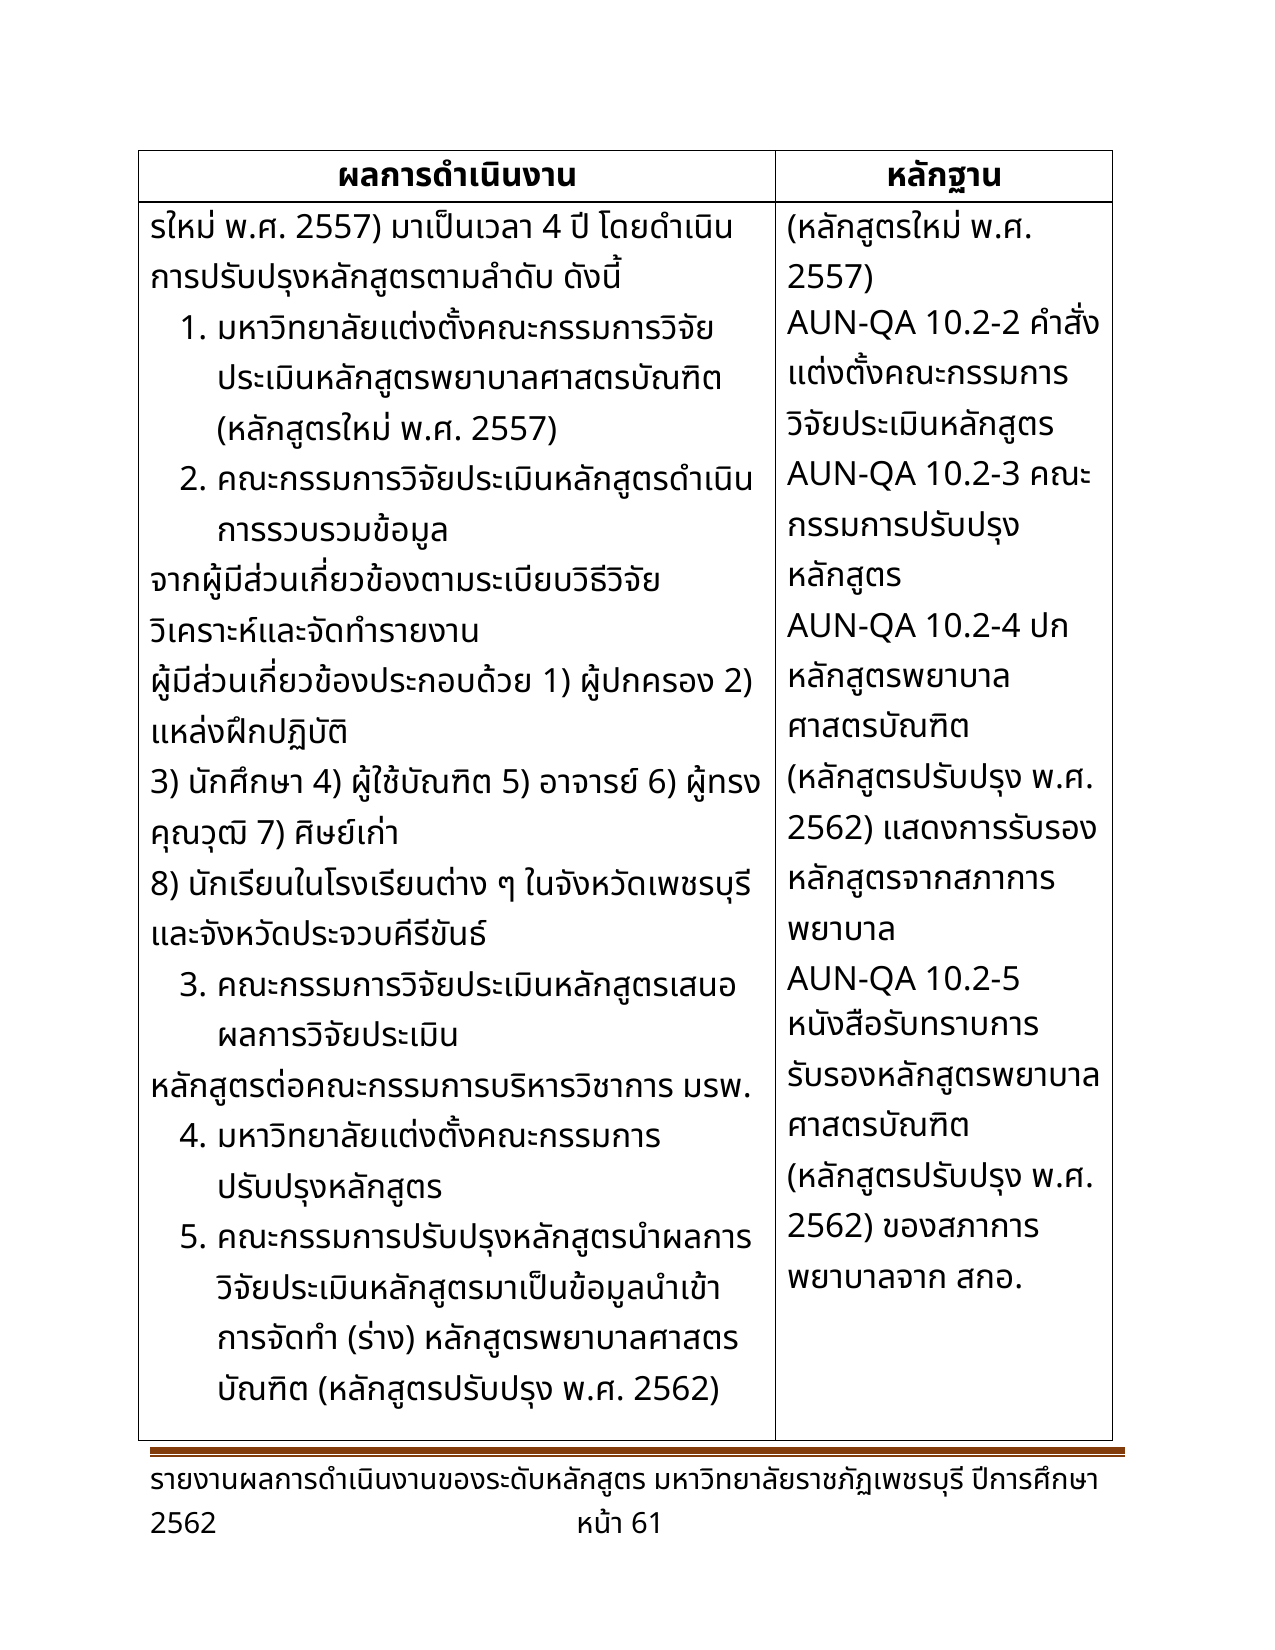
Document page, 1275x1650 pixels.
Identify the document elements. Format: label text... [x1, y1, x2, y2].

table_header ผลการดำเนินงาน [139, 151, 775, 201]
table_header หลักฐาน [776, 151, 1112, 201]
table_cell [776, 203, 1112, 1440]
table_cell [139, 203, 775, 1440]
